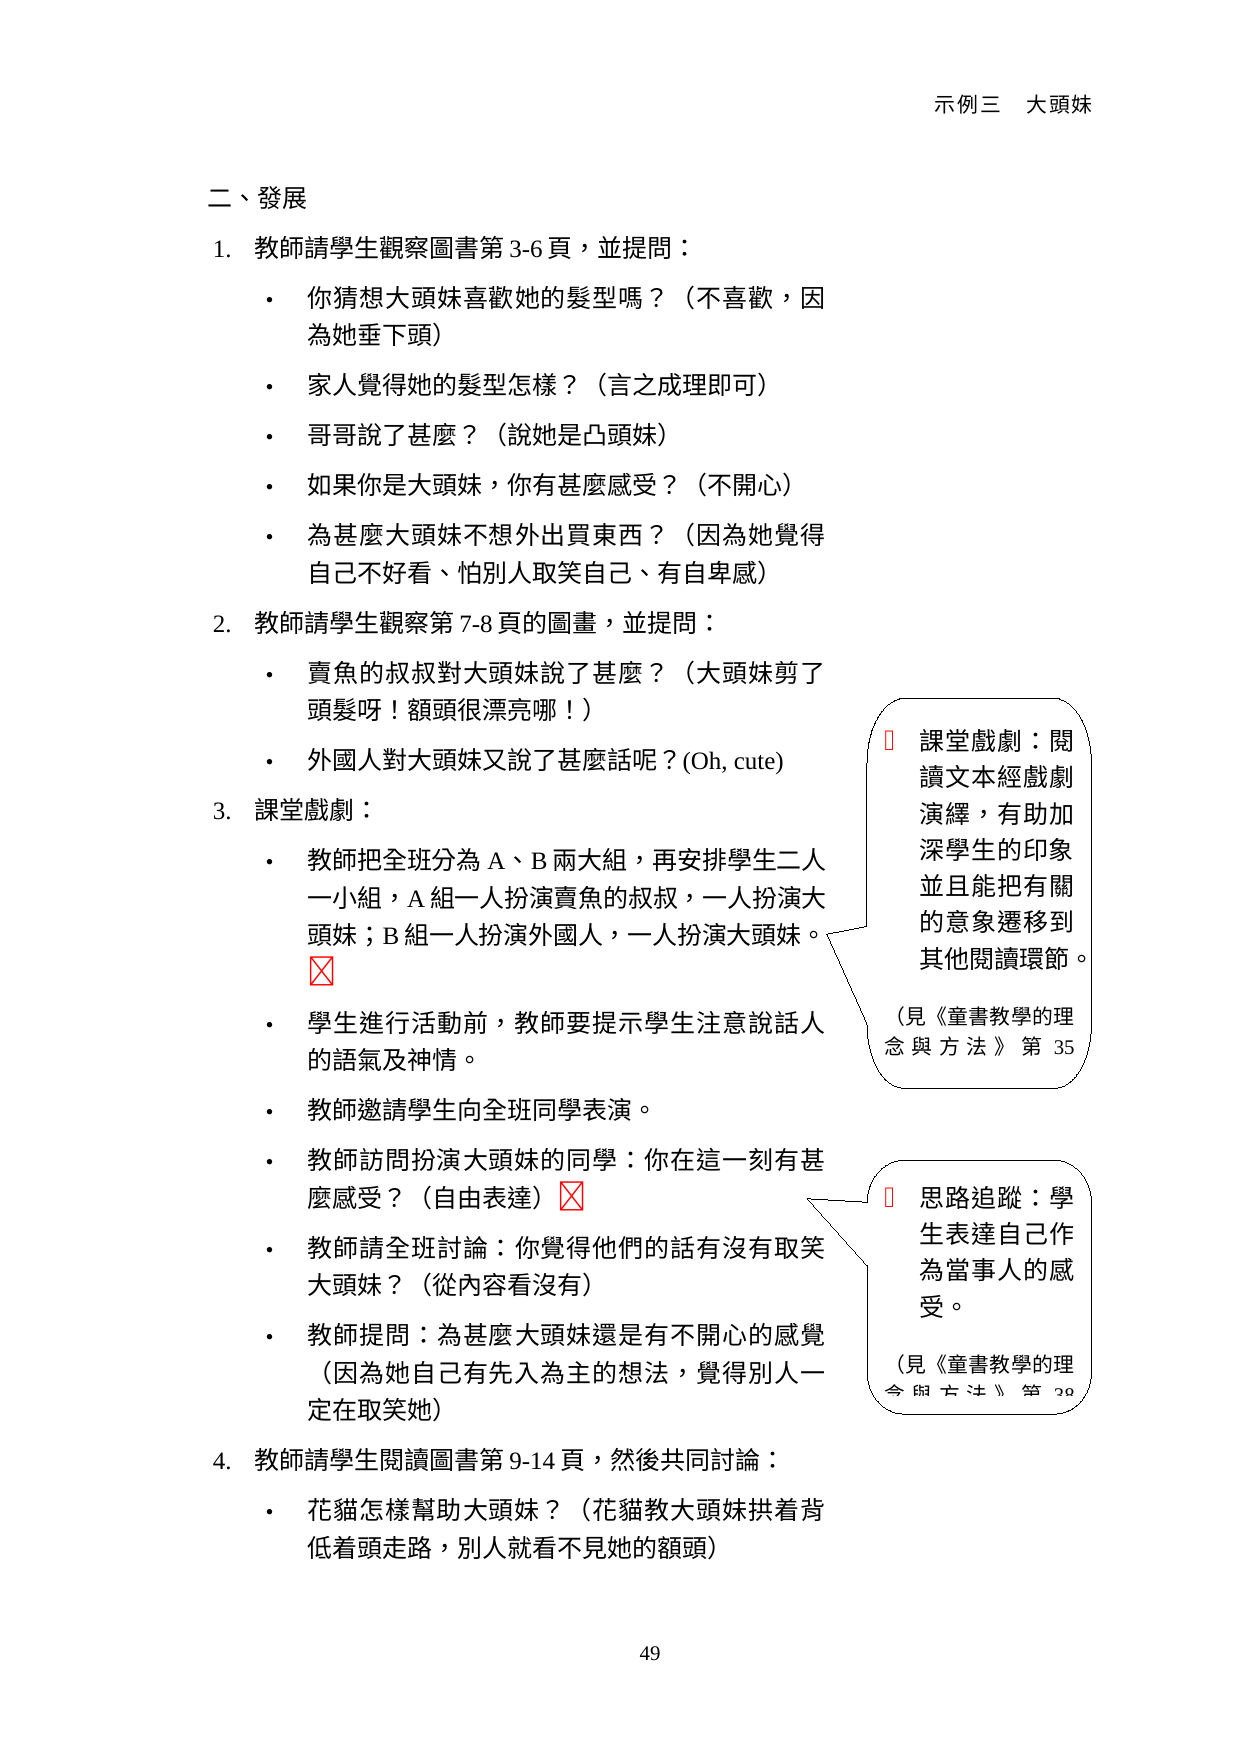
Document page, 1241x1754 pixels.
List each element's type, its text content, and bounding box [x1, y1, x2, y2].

list 教師請全班討論：你覺得他們的話有沒有取笑大頭妹？（從內容看沒有） [266, 1227, 827, 1302]
list 課堂戲劇： [213, 789, 827, 827]
list 你猜想大頭妹喜歡她的髮型嗎？（不喜歡，因為她垂下頭） [266, 277, 827, 352]
list 學生進行活動前，教師要提示學生注意說話人的語氣及神情。 [266, 1002, 827, 1077]
list 外國人對大頭妹又說了甚麼話呢？(Oh, cute) [266, 739, 827, 777]
list 教師請學生閱讀圖書第9-14頁，然後共同討論： [213, 1439, 827, 1477]
list 家人覺得她的髮型怎樣？（言之成理即可） [266, 364, 827, 402]
list 賣魚的叔叔對大頭妹說了甚麼？（大頭妹剪了頭髮呀！額頭很漂亮哪！） [266, 652, 827, 727]
list 為甚麼大頭妹不想外出買東西？（因為她覺得自己不好看、怕別人取笑自己、有自卑感） [266, 514, 827, 589]
list 教師把全班分為A、B兩大組，再安排學生二人一小組，A組一人扮演賣魚的叔叔，一人扮演大頭妹；B組一人扮演外國人，一人扮演大頭妹。 [266, 839, 827, 989]
list 教師訪問扮演大頭妹的同學：你在這一刻有甚麼感受？（自由表達） [266, 1139, 827, 1214]
text 二、 發展 [207, 177, 827, 214]
list 哥哥說了甚麼？（說她是凸頭妹） [266, 414, 827, 452]
list 如果你是大頭妹，你有甚麼感受？（不開心） [266, 464, 827, 502]
list 教師提問：為甚麼大頭妹還是有不開心的感覺？（因為她自己有先入為主的想法，覺得別人一定在取笑她） [266, 1314, 827, 1427]
list 教師邀請學生向全班同學表演。 [266, 1089, 827, 1127]
list 花貓怎樣幫助大頭妹？（花貓教大頭妹拱着背，低着頭走路，別人就看不見她的額頭） [266, 1489, 827, 1564]
list 教師請學生觀察圖書第3-6頁，並提問： [213, 227, 827, 264]
list 教師請學生觀察第7-8頁的圖畫，並提問： [213, 602, 827, 639]
